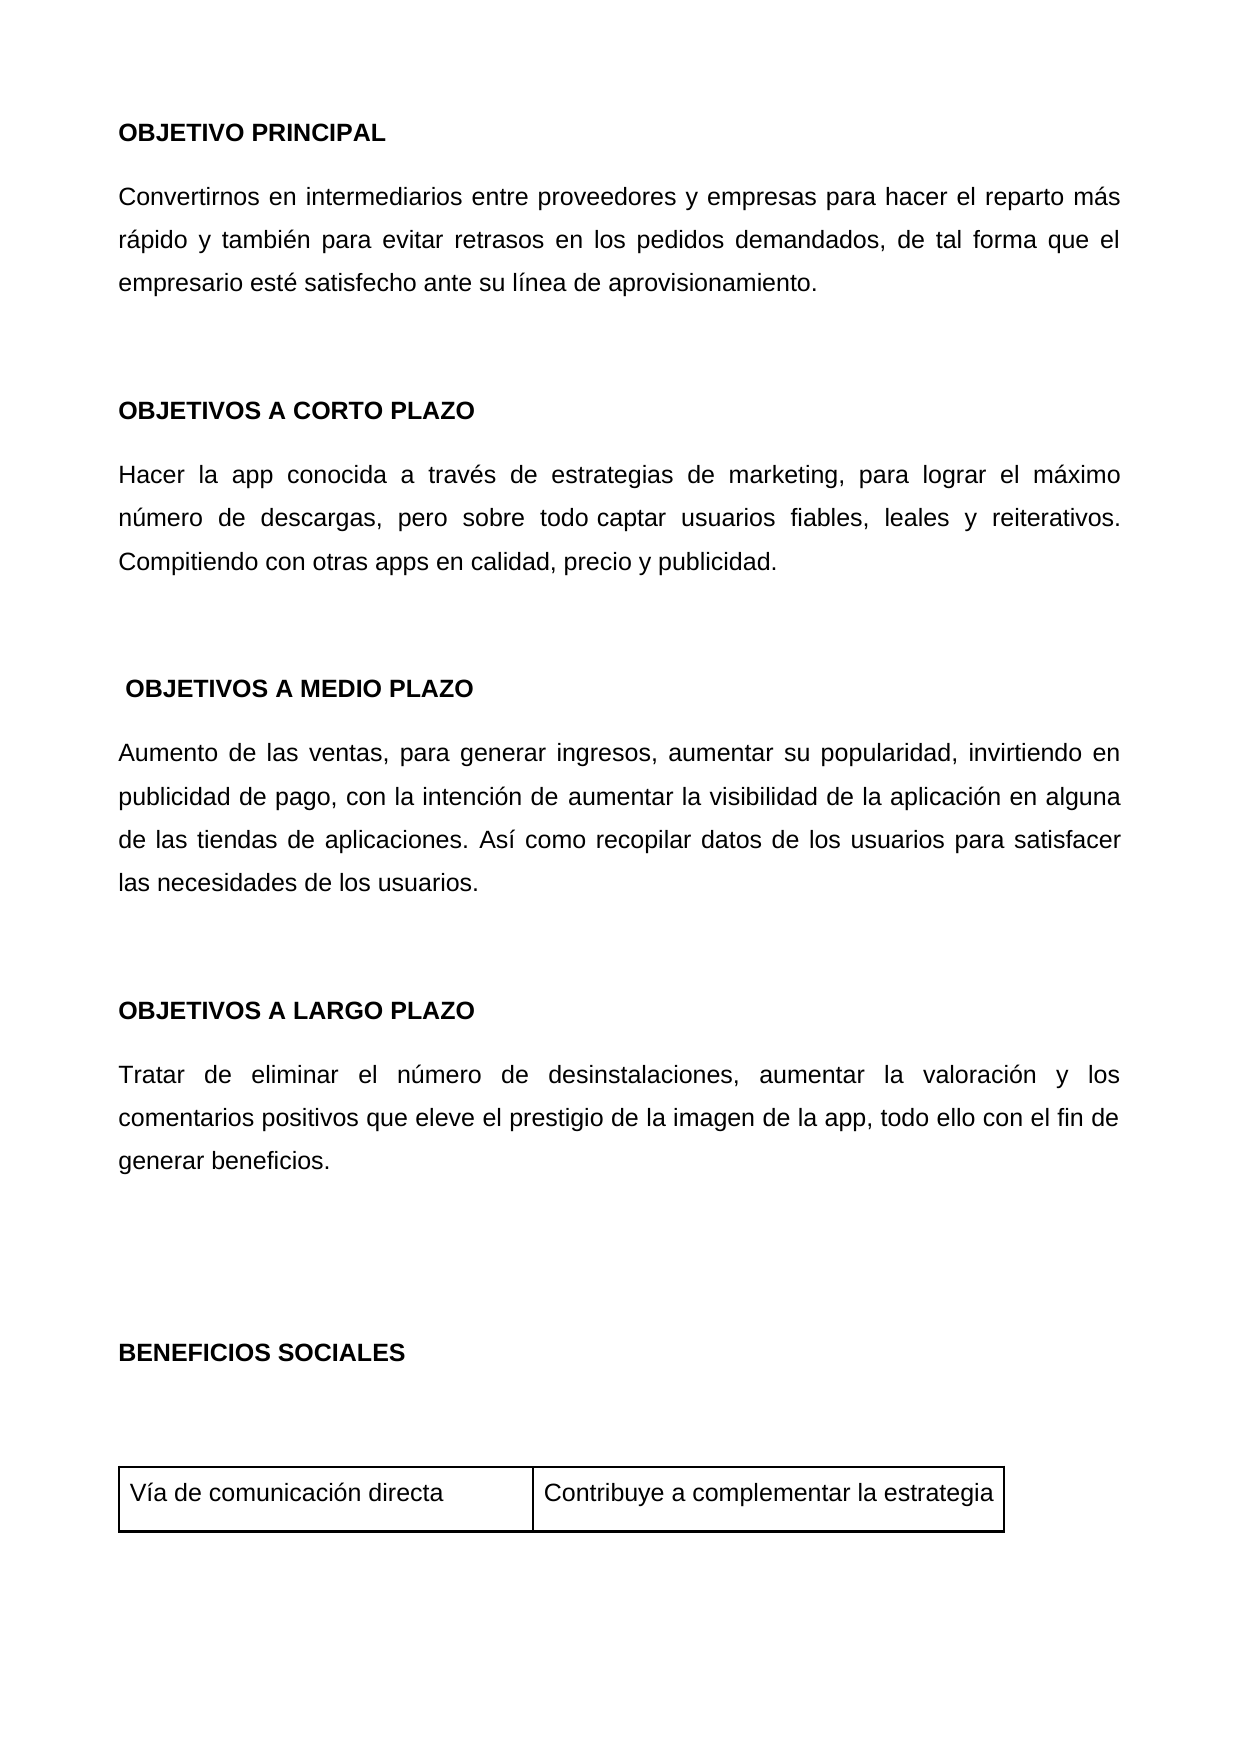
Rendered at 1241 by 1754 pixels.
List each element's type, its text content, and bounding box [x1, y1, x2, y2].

text Hacer la app conocida a través de estrategias de marketing, para lograr el máximo número de descargas, pero sobre todo captar usuarios fiables, leales y reiterativos. Compitiendo con otras apps en calidad, precio y publicidad. [118, 460, 1122, 575]
text Tratar de eliminar el número de desinstalaciones, aumentar la valoración y los comentarios positivos que eleve el prestigio de la imagen de la app, todo ello con el fin de generar beneficios. [118, 1059, 1122, 1174]
table_header Contribuye a complementar la estrategia [534, 1468, 1003, 1530]
text OBJETIVO PRINCIPAL [118, 118, 1122, 147]
text BENEFICIOS SOCIALES [118, 1338, 1122, 1366]
text OBJETIVOS A LARGO PLAZO [118, 996, 1122, 1024]
table_header Vía de comunicación directa [120, 1468, 532, 1530]
text OBJETIVOS A CORTO PLAZO [118, 396, 1122, 425]
text Aumento de las ventas, para generar ingresos, aumentar su popularidad, invirtiendo en publicidad de pago, con la intención de aumentar la visibilidad de la aplicación en alguna de las tiendas de aplicaciones. Así como recopilar datos de los usuarios para satisfacer las necesidades de los usuarios. [118, 738, 1122, 896]
text Convertirnos en intermediarios entre proveedores y empresas para hacer el reparto más rápido y también para evitar retrasos en los pedidos demandados, de tal forma que el empresario esté satisfecho ante su línea de aprovisionamiento. [118, 182, 1122, 297]
text OBJETIVOS A MEDIO PLAZO [125, 674, 1122, 703]
